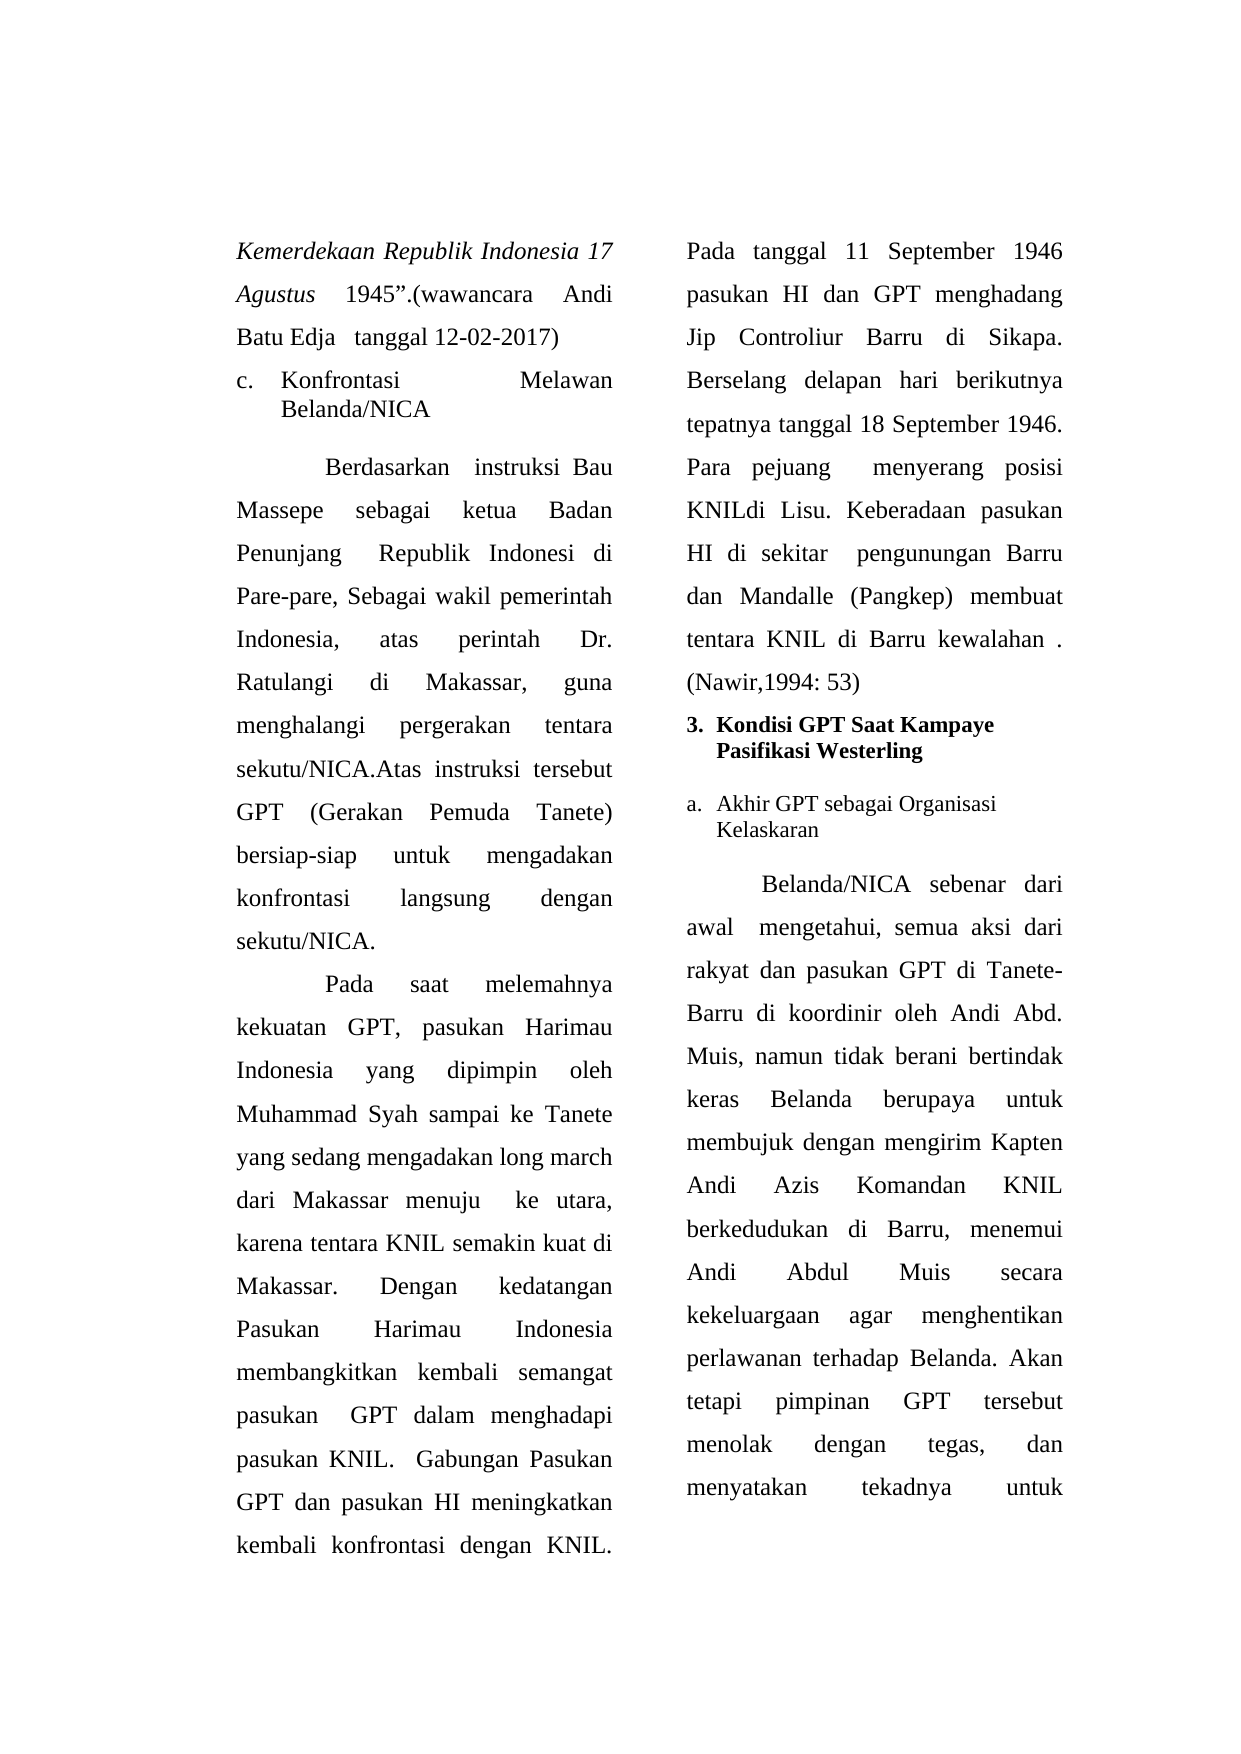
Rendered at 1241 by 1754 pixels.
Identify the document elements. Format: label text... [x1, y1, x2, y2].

list Berdasarkan instruksi Bau Massepe sebagai ketua Badan Penunjang Republik Indonesi di Pare-pare, Sebagai wakil pemerintah Indonesia, atas perintah Dr. Ratulangi di Makassar, guna menghalangi pergerakan tentara sekutu/NICA.Atas instruksi tersebut GPT (Gerakan Pemuda Tanete) bersiap-siap untuk mengadakan konfrontasi langsung dengan sekutu/NICA. [236, 452, 613, 955]
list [236, 236, 613, 351]
list Kondisi GPT Saat Kampaye Pasifikasi Westerling [686, 711, 1063, 763]
list Akhir GPT sebagai Organisasi Kelaskaran [686, 790, 1063, 842]
list Pada saat melemahnya kekuatan GPT, pasukan Harimau Indonesia yang dipimpin oleh Muhammad Syah sampai ke Tanete yang sedang mengadakan long march dari Makassar menuju ke utara, karena tentara KNIL semakin kuat di Makassar. Dengan kedatangan Pasukan Harimau Indonesia membangkitkan kembali semangat pasukan GPT dalam menghadapi pasukan KNIL. Gabungan Pasukan GPT dan pasukan HI meningkatkan kembali konfrontasi dengan KNIL. Pada tanggal 11 September 1946 pasukan HI dan GPT menghadang Jip Controliur Barru di Sikapa. Berselang delapan hari berikutnya tepatnya tanggal 18 September 1946. Para pejuang menyerang posisi KNILdi Lisu. Keberadaan pasukan HI di sekitar pengunungan Barru dan Mandalle (Pangkep) membuat tentara KNIL di Barru kewalahan .(Nawir,1994: 53) [236, 969, 613, 1559]
list Konfrontasi Melawan Belanda/NICA [236, 366, 613, 423]
list Pada saat melemahnya kekuatan GPT, pasukan Harimau Indonesia yang dipimpin oleh Muhammad Syah sampai ke Tanete yang sedang mengadakan long march dari Makassar menuju ke utara, karena tentara KNIL semakin kuat di Makassar. Dengan kedatangan Pasukan Harimau Indonesia membangkitkan kembali semangat pasukan GPT dalam menghadapi pasukan KNIL. Gabungan Pasukan GPT dan pasukan HI meningkatkan kembali konfrontasi dengan KNIL. Pada tanggal 11 September 1946 pasukan HI dan GPT menghadang Jip Controliur Barru di Sikapa. Berselang delapan hari berikutnya tepatnya tanggal 18 September 1946. Para pejuang menyerang posisi KNILdi Lisu. Keberadaan pasukan HI di sekitar pengunungan Barru dan Mandalle (Pangkep) membuat tentara KNIL di Barru kewalahan .(Nawir,1994: 53) [686, 236, 1063, 696]
